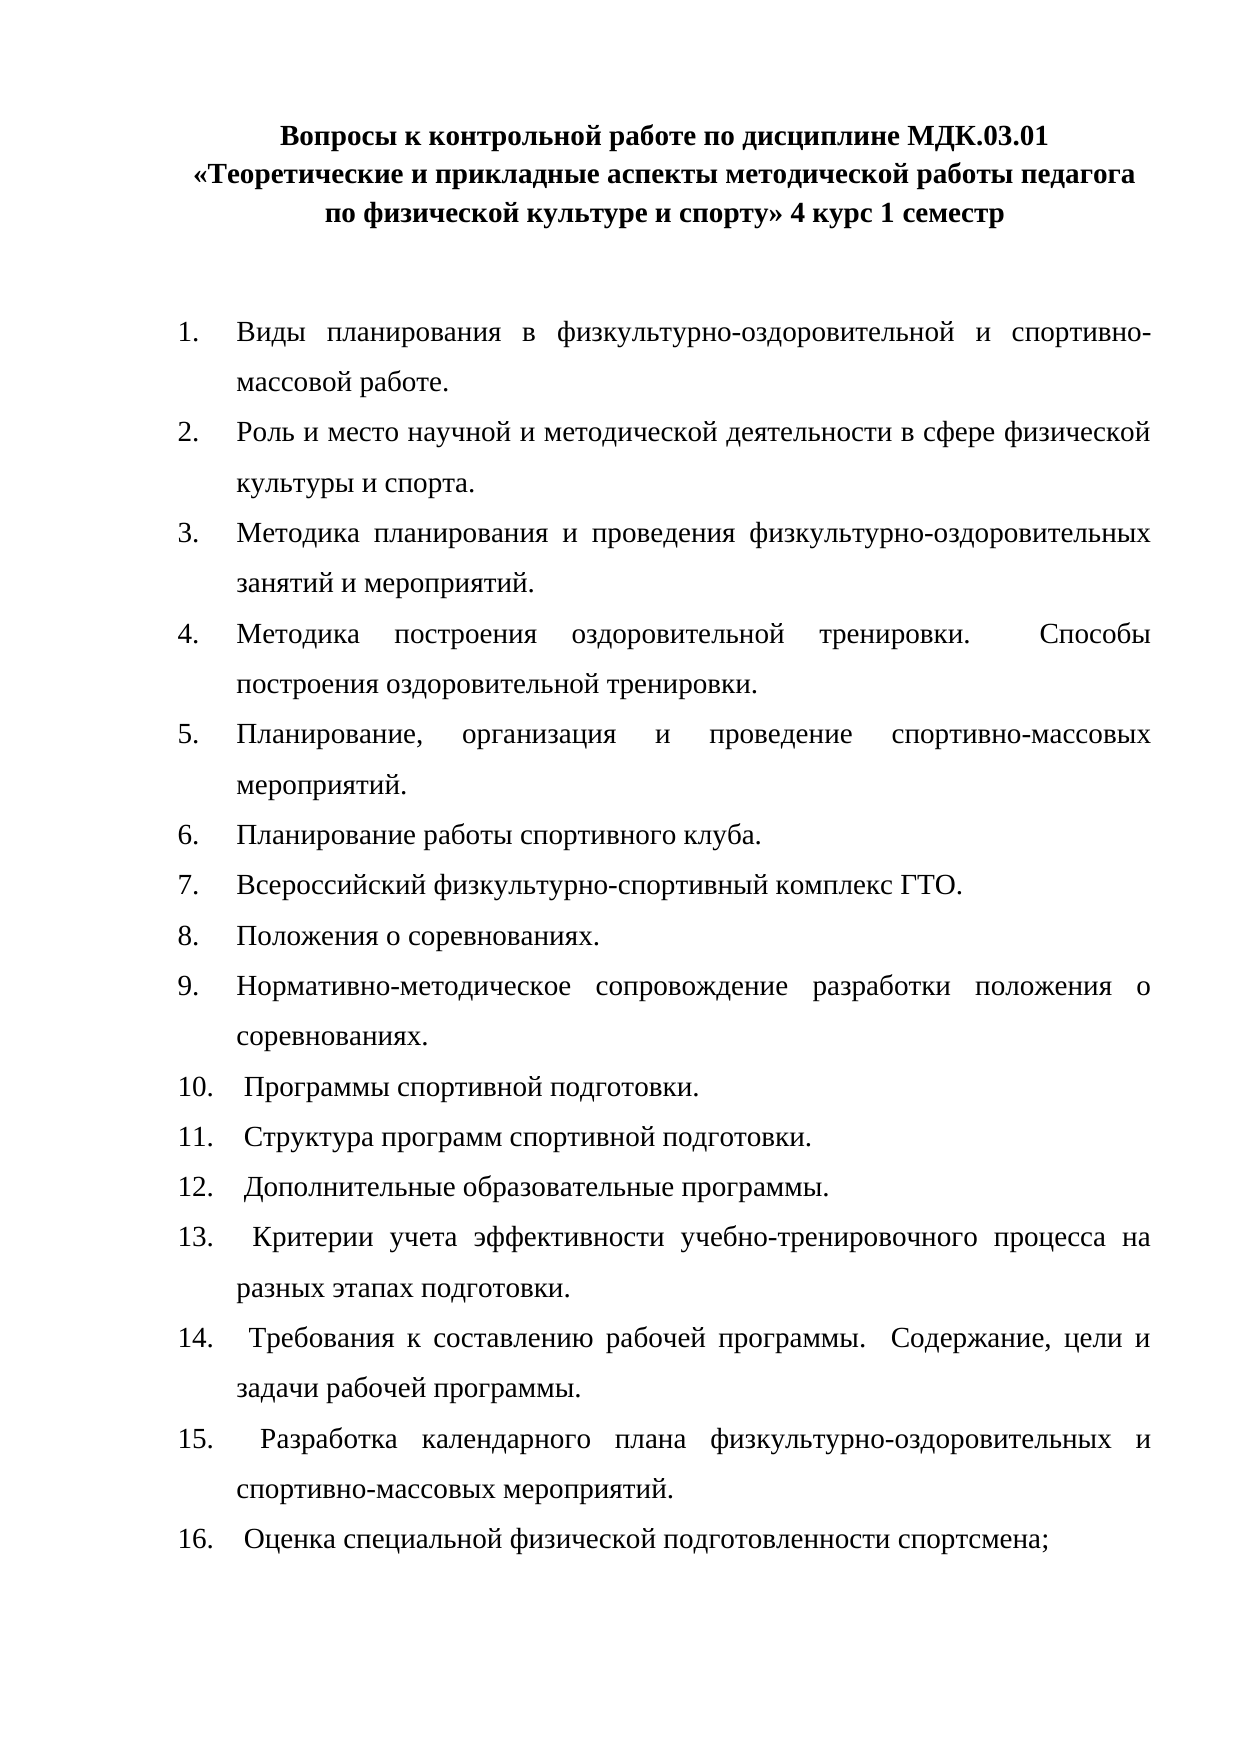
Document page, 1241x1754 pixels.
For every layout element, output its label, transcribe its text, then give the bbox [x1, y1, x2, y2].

list Виды планирования в физкультурно-оздоровительной и спортивно-массовой работе. [177, 314, 1152, 398]
list Положения о соревнованиях. [177, 918, 1152, 951]
list Требования к составлению рабочей программы. Содержание, цели и задачи рабочей программы. [177, 1320, 1152, 1404]
list Нормативно-методическое сопровождение разработки положения о соревнованиях. [177, 968, 1152, 1052]
list Роль и место научной и методической деятельности в сфере физической культуры и спорта. [177, 414, 1152, 498]
list Структура программ спортивной подготовки. [177, 1119, 1152, 1152]
text Вопросы к контрольной работе по дисциплине МДК.03.01 «Теоретические и прикладные аспекты методической работы педагога по физической культуре и спорту» 4 курс 1 семестр [177, 118, 1152, 229]
list Дополнительные образовательные программы. [177, 1169, 1152, 1203]
list Всероссийский физкультурно-спортивный комплекс ГТО. [177, 867, 1152, 901]
list Критерии учета эффективности учебно-тренировочного процесса на разных этапах подготовки. [177, 1219, 1152, 1303]
list Планирование, организация и проведение спортивно-массовых мероприятий. [177, 716, 1152, 800]
list Планирование работы спортивного клуба. [177, 817, 1152, 851]
list Программы спортивной подготовки. [177, 1069, 1152, 1102]
list Методика планирования и проведения физкультурно-оздоровительных занятий и мероприятий. [177, 515, 1152, 599]
list Разработка календарного плана физкультурно-оздоровительных и спортивно-массовых мероприятий. [177, 1421, 1152, 1505]
list Оценка специальной физической подготовленности спортсмена; [177, 1521, 1152, 1555]
list Методика построения оздоровительной тренировки. Способы построения оздоровительной тренировки. [177, 616, 1152, 700]
